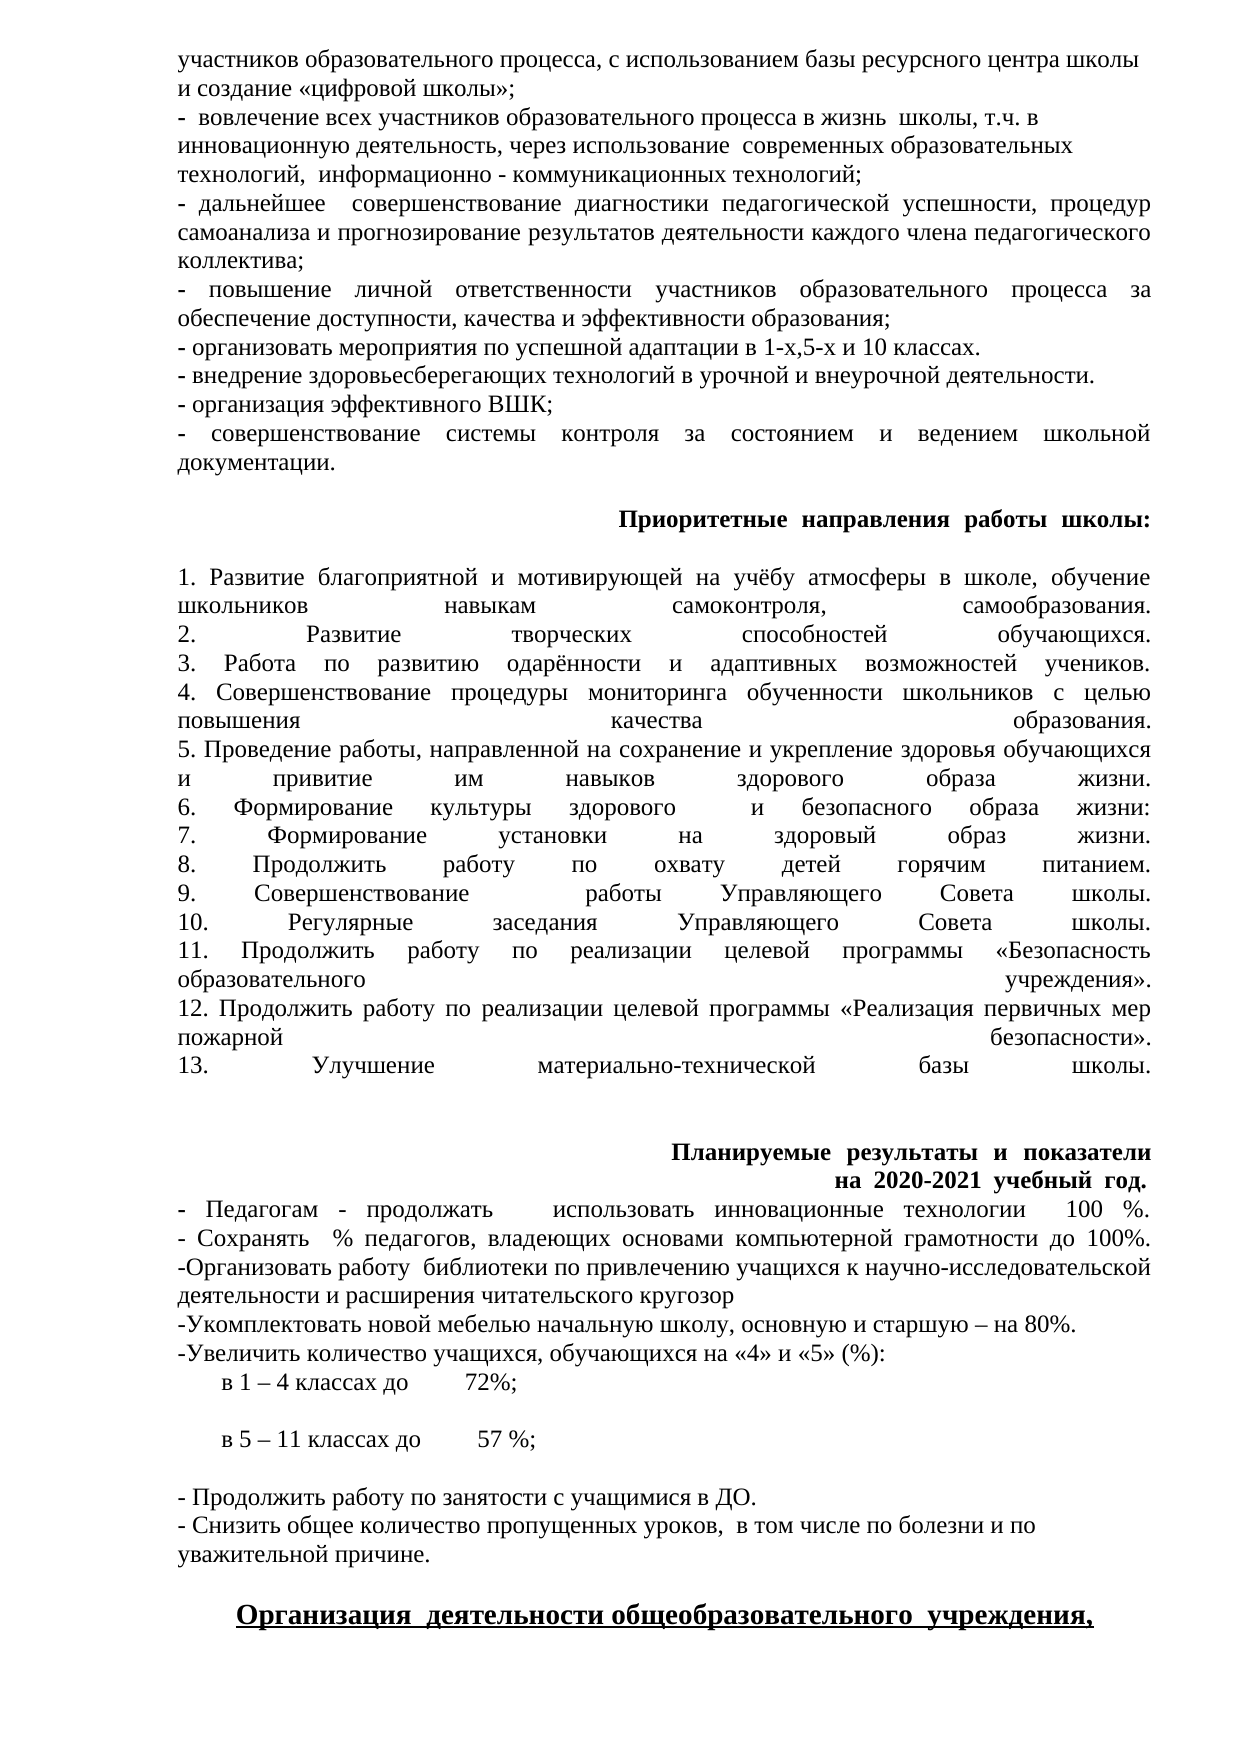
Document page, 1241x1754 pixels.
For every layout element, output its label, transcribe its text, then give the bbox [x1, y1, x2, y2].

text Организация деятельности общеобразовательного учреждения, [177, 1597, 1152, 1630]
text Приоритетные направления работы школы: 1. Развитие благоприятной и мотивирующей на учёбу атмосферы в школе, обучение школьников навыкам самоконтроля, самообразования. 2. Развитие творческих способностей обучающихся. 3. Работа по развитию одарённости и адаптивных возможностей учеников. 4. Совершенствование процедуры мониторинга обученности школьников с целью повышения качества образования. 5. Проведение работы, направленной на сохранение и укрепление здоровья обучающихся и привитие им навыков здорового образа жизни. 6. Формирование культуры здорового и безопасного образа жизни: 7. Формирование установки на здоровый образ жизни. 8. Продолжить работу по охвату детей горячим питанием. 9. Совершенствование работы Управляющего Совета школы. 10. Регулярные заседания Управляющего Совета школы. 11. Продолжить работу по реализации целевой программы «Безопасность образовательного учреждения». 12. Продолжить работу по реализации целевой программы «Реализация первичных мер пожарной безопасности». 13. Улучшение материально-технической базы школы. [177, 504, 1152, 1108]
text - повышение личной ответственности участников образовательного процесса за обеспечение доступности, качества и эффективности образования; [177, 274, 1152, 332]
text -Увеличить количество учащихся, обучающихся на «4» и «5» (%): в 1 – 4 классах до 72%; [177, 1338, 1152, 1424]
text - организовать мероприятия по успешной адаптации в 1-х,5-х и 10 классах. [177, 332, 1152, 361]
text - дальнейшее совершенствование диагностики педагогической успешности, процедур самоанализа и прогнозирование результатов деятельности каждого члена педагогического коллектива; [177, 188, 1152, 274]
text - вовлечение всех участников образовательного процесса в жизнь школы, т.ч. в инновационную деятельность, через использование современных образовательных технологий, информационно - коммуникационных технологий; [177, 102, 1152, 188]
text Планируемые результаты и показатели на 2020-2021 учебный год. - Педагогам - продолжать использовать инновационные технологии 100 %. - Сохранять % педагогов, владеющих основами компьютерной грамотности до 100%. -Организовать работу библиотеки по привлечению учащихся к научно-исследовательской деятельности и расширения читательского кругозор [177, 1137, 1152, 1309]
text - Продолжить работу по занятости с учащимися в ДО. - Снизить общее количество пропущенных уроков, в том числе по болезни и по уважительной причине. [177, 1482, 1152, 1568]
text - совершенствование системы контроля за состоянием и ведением школьной документации. [177, 418, 1152, 504]
text -Укомплектовать новой мебелью начальную школу, основную и старшую – на 80%. [177, 1309, 1152, 1338]
text в 5 – 11 классах до 57 %; [177, 1424, 1152, 1482]
text - внедрение здоровьесберегающих технологий в урочной и внеурочной деятельности. [177, 361, 1152, 389]
text - организация эффективного ВШК; [177, 389, 1152, 418]
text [177, 44, 1152, 102]
